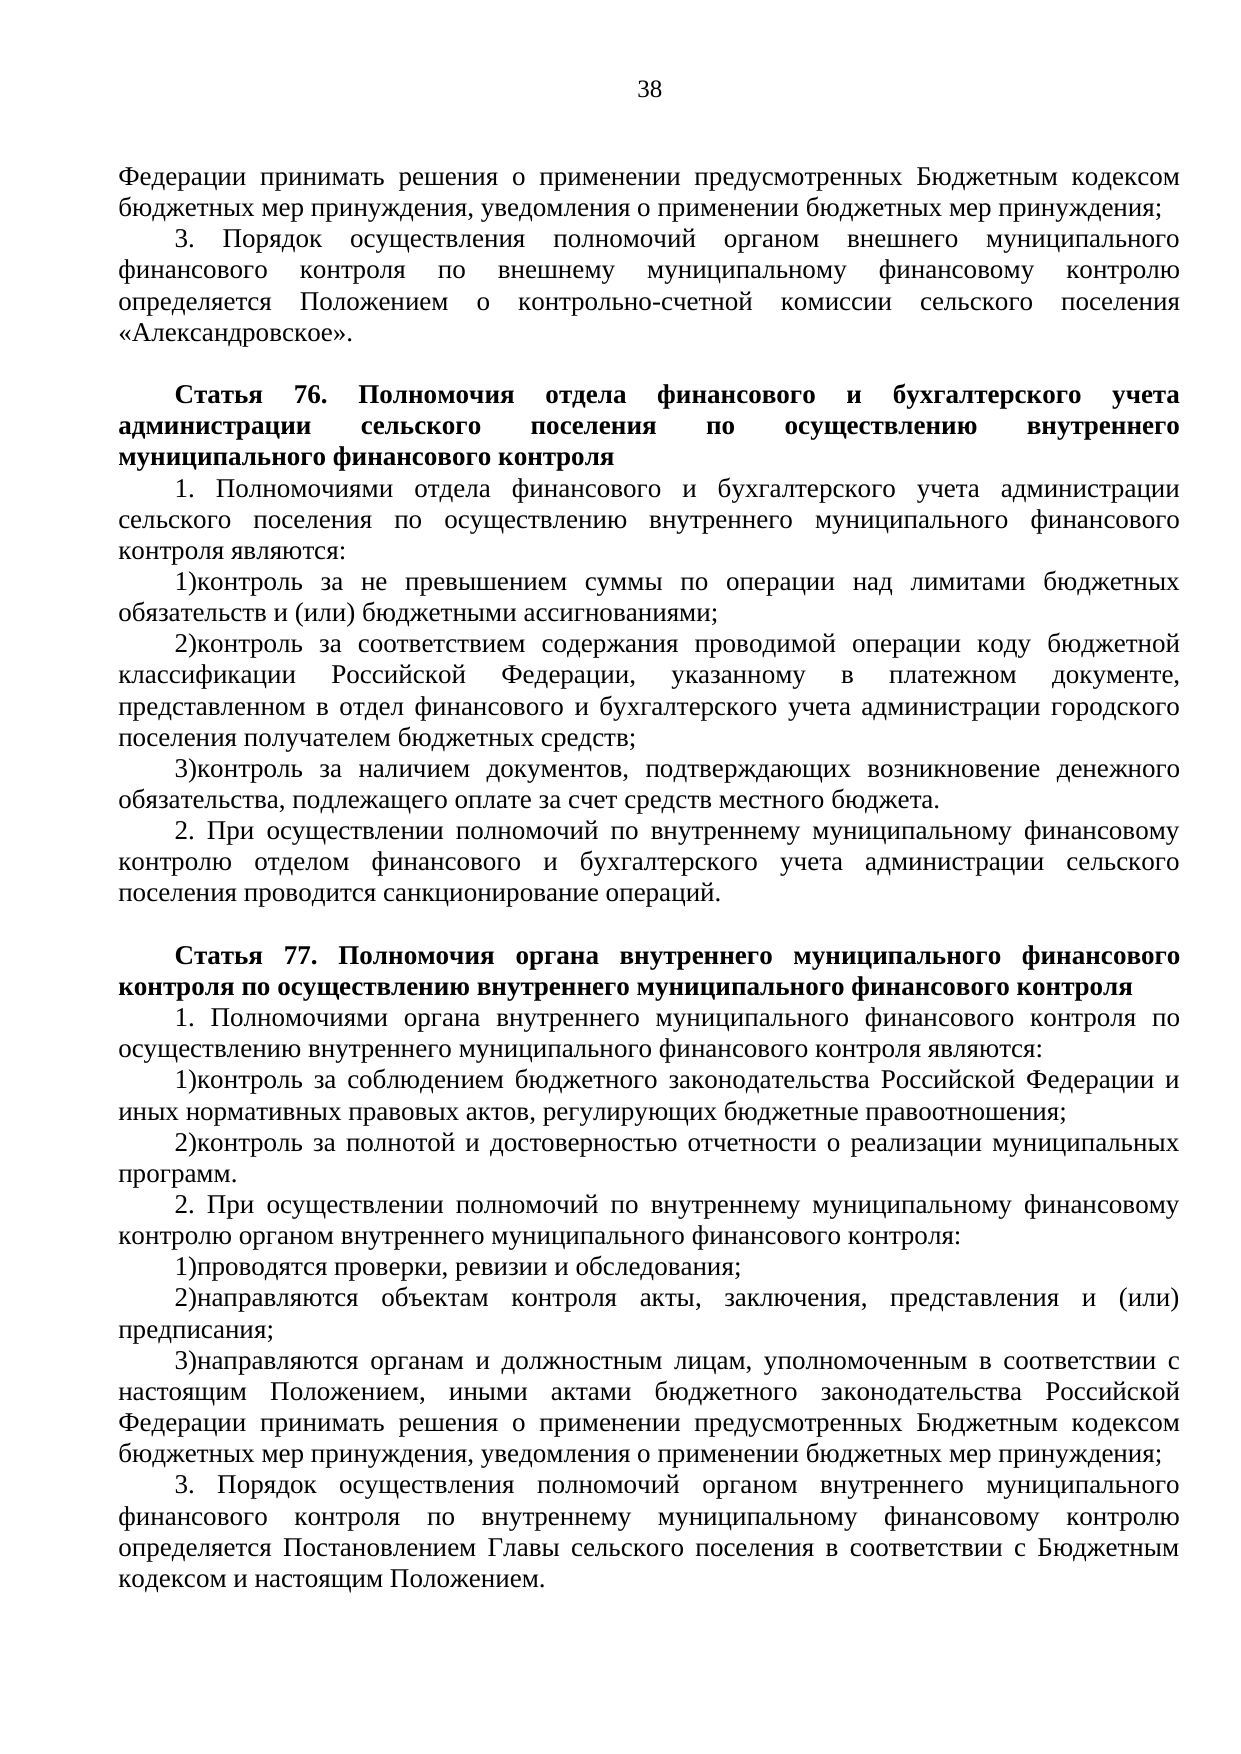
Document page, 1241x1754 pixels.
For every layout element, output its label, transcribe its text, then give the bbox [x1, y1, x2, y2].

text 3)контроль за наличием документов, подтверждающих возникновение денежного обязательства, подлежащего оплате за счет средств местного бюджета. [118, 752, 1181, 814]
text Статья 76. Полномочия отдела финансового и бухгалтерского учета администрации сельского поселения по осуществлению внутреннего муниципального финансового контроля [118, 378, 1181, 472]
text 3. Порядок осуществления полномочий органом внешнего муниципального финансового контроля по внешнему муниципальному финансовому контролю определяется Положением о контрольно-счетной комиссии сельского поселения «Александровское». [118, 222, 1181, 347]
text 1)контроль за соблюдением бюджетного законодательства Российской Федерации и иных нормативных правовых актов, регулирующих бюджетные правоотношения; [118, 1063, 1181, 1126]
text 2)направляются объектам контроля акты, заключения, представления и (или) предписания; [118, 1282, 1181, 1344]
text 3. Порядок осуществления полномочий органом внутреннего муниципального финансового контроля по внутреннему муниципальному финансовому контролю определяется Постановлением Главы сельского поселения в соответствии с Бюджетным кодексом и настоящим Положением. [118, 1468, 1181, 1593]
text 1. Полномочиями отдела финансового и бухгалтерского учета администрации сельского поселения по осуществлению внутреннего муниципального финансового контроля являются: [118, 472, 1181, 565]
text 1)проводятся проверки, ревизии и обследования; [118, 1250, 1181, 1282]
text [118, 118, 1181, 222]
text 2. При осуществлении полномочий по внутреннему муниципальному финансовому контролю отделом финансового и бухгалтерского учета администрации сельского поселения проводится санкционирование операций. [118, 814, 1181, 908]
text 2)контроль за полнотой и достоверностью отчетности о реализации муниципальных программ. [118, 1126, 1181, 1188]
text 2. При осуществлении полномочий по внутреннему муниципальному финансовому контролю органом внутреннего муниципального финансового контроля: [118, 1188, 1181, 1250]
text Статья 77. Полномочия органа внутреннего муниципального финансового контроля по осуществлению внутреннего муниципального финансового контроля [118, 939, 1181, 1001]
text 2)контроль за соответствием содержания проводимой операции коду бюджетной классификации Российской Федерации, указанному в платежном документе, представленном в отдел финансового и бухгалтерского учета администрации городского поселения получателем бюджетных средств; [118, 627, 1181, 752]
text 1. Полномочиями органа внутреннего муниципального финансового контроля по осуществлению внутреннего муниципального финансового контроля являются: [118, 1001, 1181, 1063]
text 1)контроль за не превышением суммы по операции над лимитами бюджетных обязательств и (или) бюджетными ассигнованиями; [118, 565, 1181, 627]
